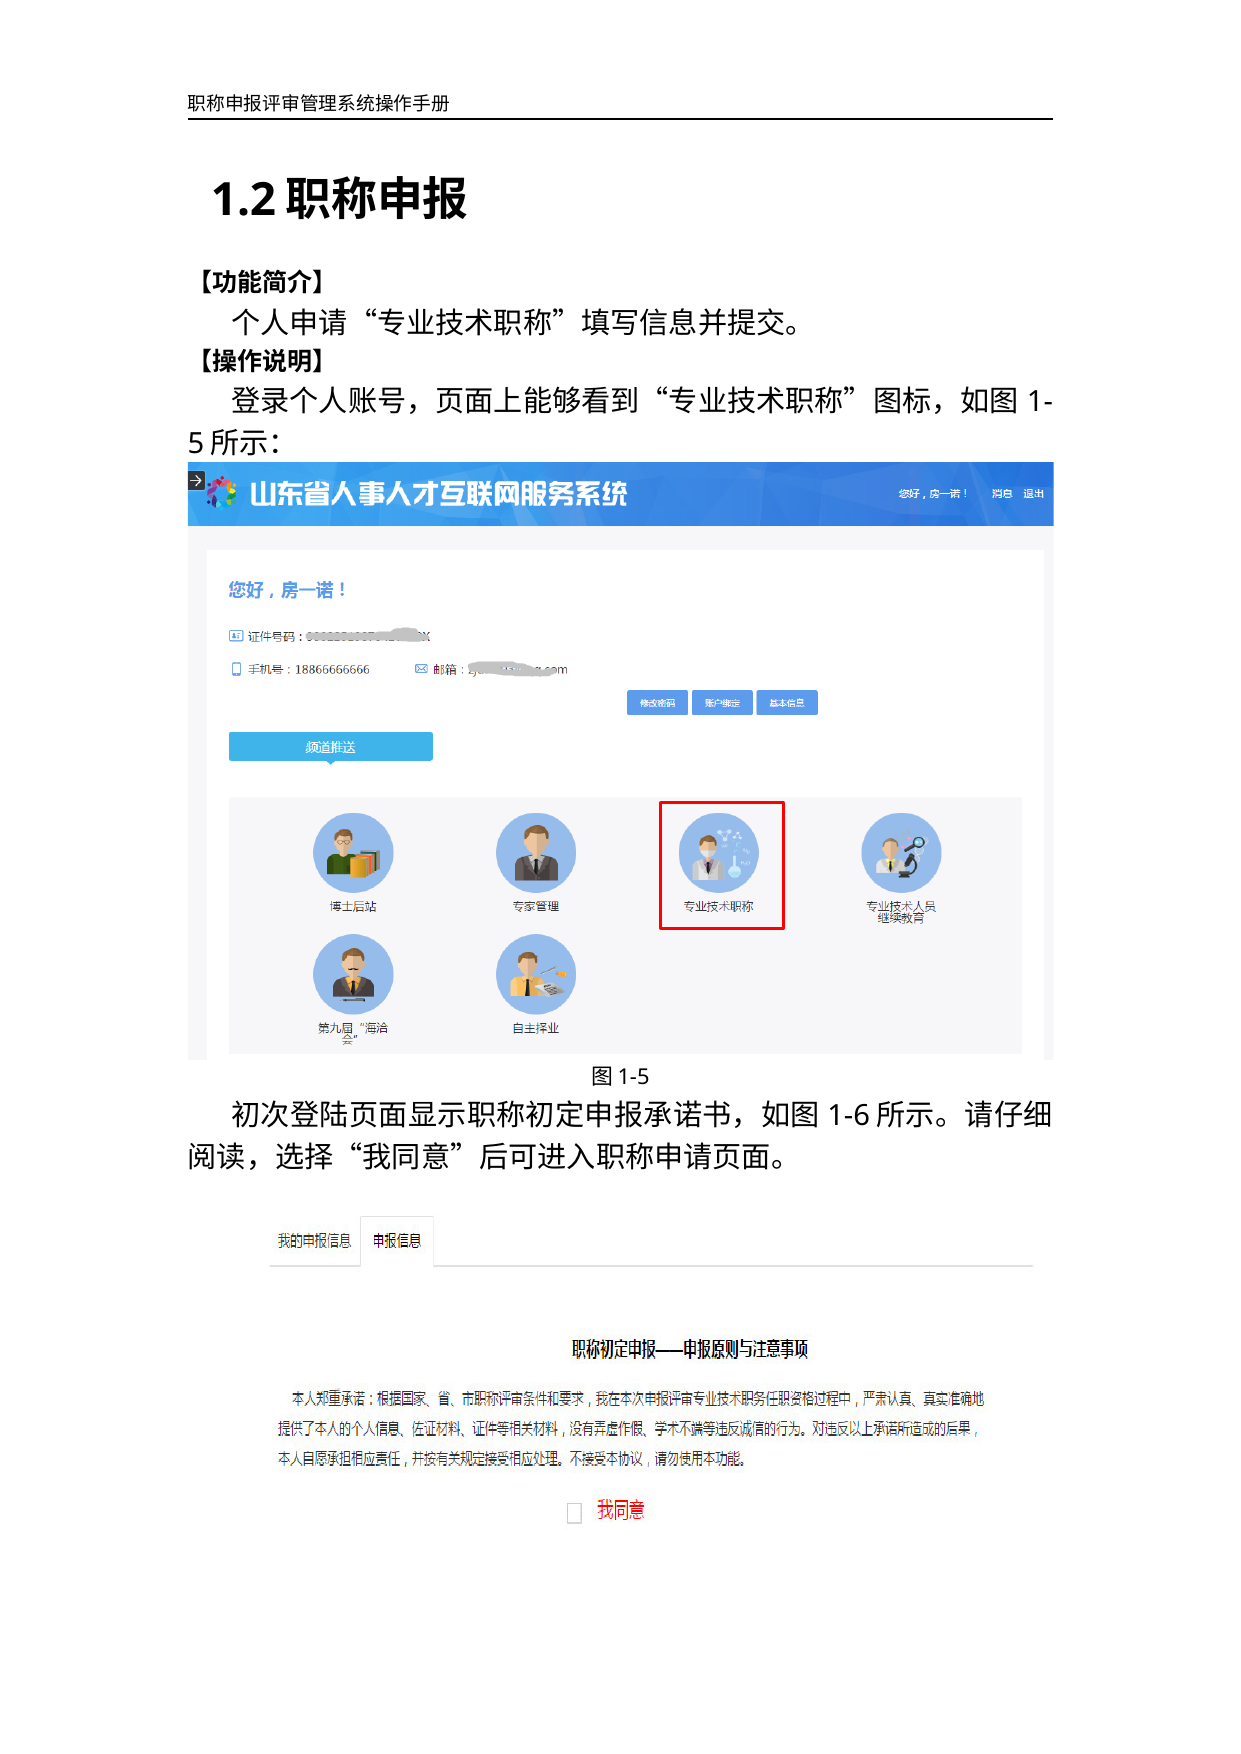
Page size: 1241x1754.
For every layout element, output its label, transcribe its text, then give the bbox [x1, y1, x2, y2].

text 登录个人账号，页面上能够看到“专业技术职称”图标，如图1-5所示： [187, 378, 1053, 462]
text 【操作说明】 [187, 341, 1053, 378]
text 个人申请“专业技术职称”填写信息并提交。 [187, 299, 1053, 341]
text 图1-5 [187, 1060, 1053, 1091]
picture [231, 1175, 1067, 1573]
text 【功能简介】 [187, 263, 1053, 299]
subtitle 1.2职称申报 [187, 162, 1053, 228]
picture [187, 462, 1054, 1060]
text 初次登陆页面显示职称初定申报承诺书，如图1-6所示。请仔细阅读，选择“我同意”后可进入职称申请页面。 [187, 1091, 1053, 1176]
